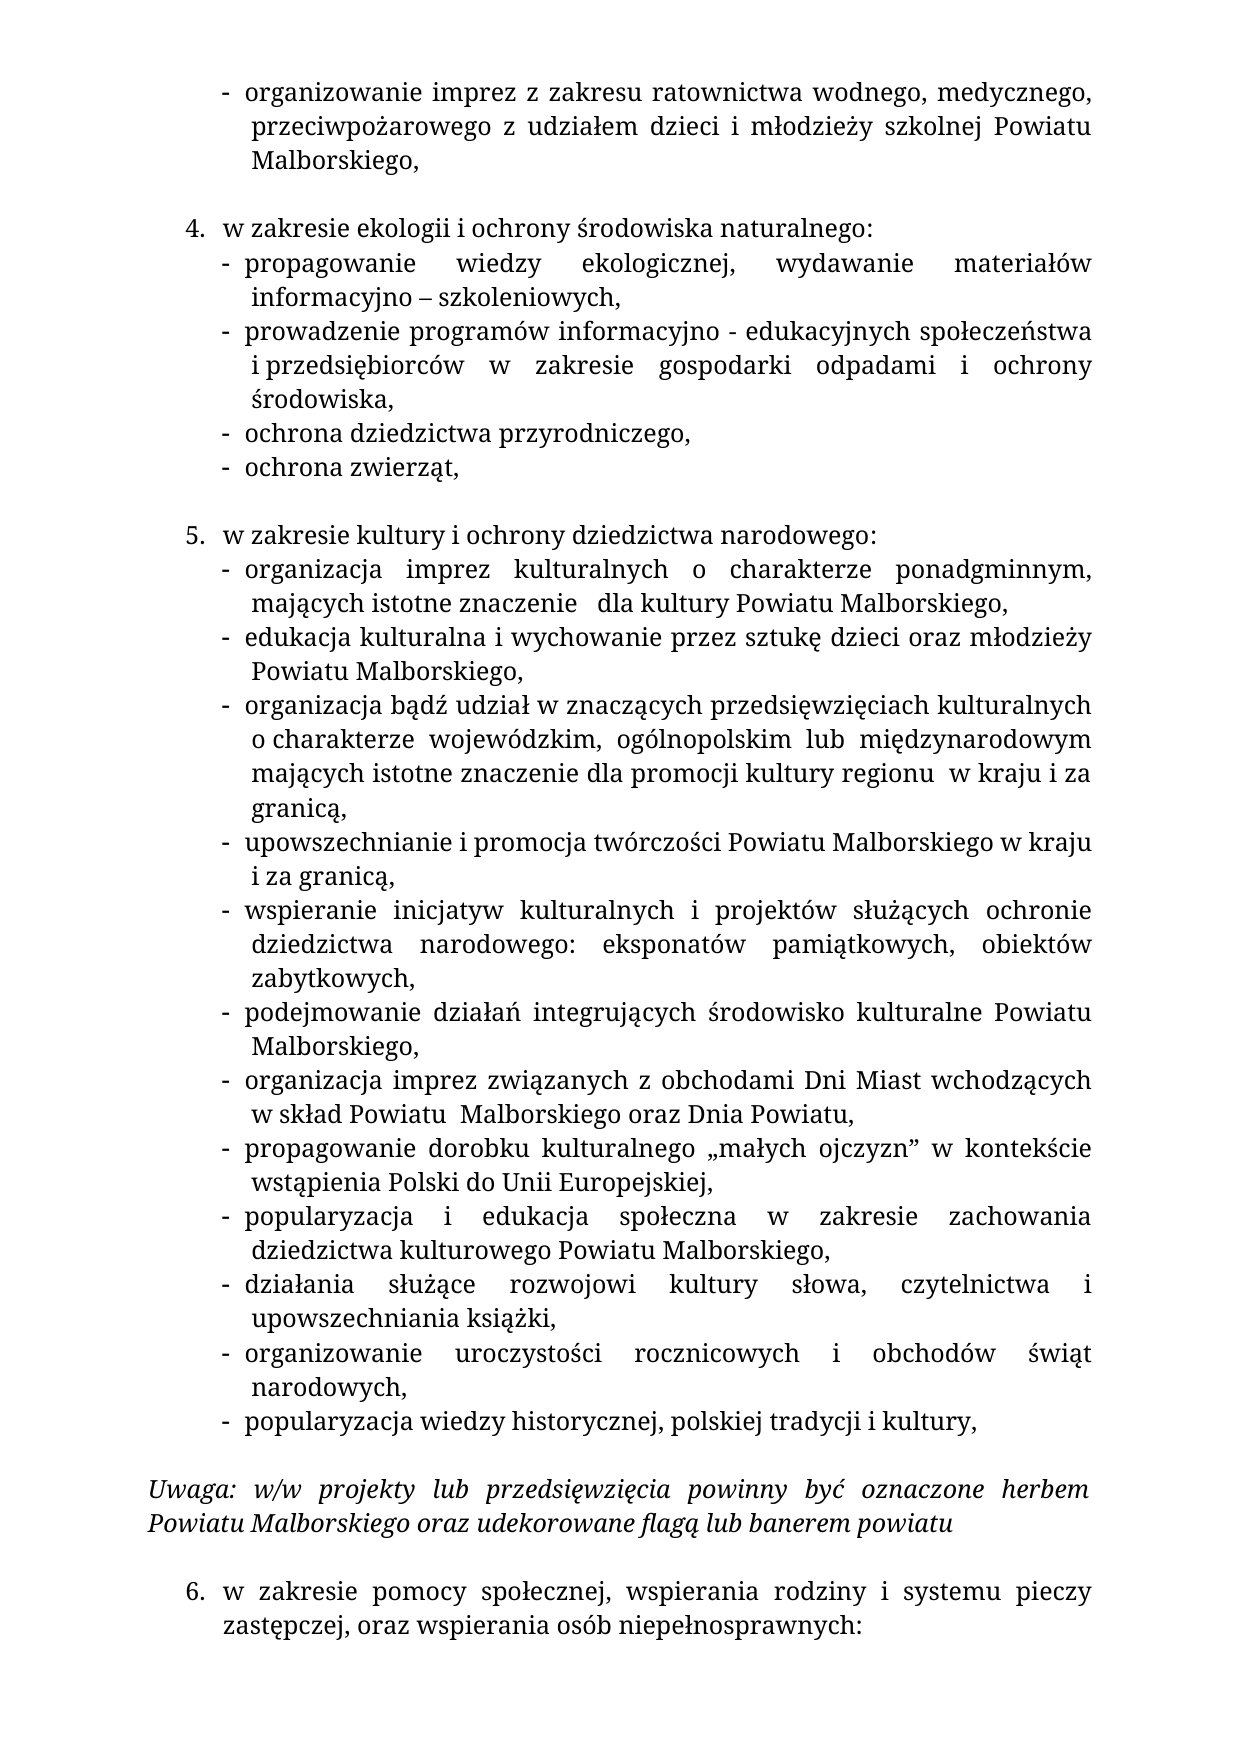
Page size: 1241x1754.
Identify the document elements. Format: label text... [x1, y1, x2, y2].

list ochrona zwierząt, [221, 449, 1093, 484]
list ochrona dziedzictwa przyrodniczego, [221, 416, 1093, 449]
list działania służące rozwojowi kultury słowa, czytelnictwa i upowszechniania książki, [221, 1267, 1093, 1335]
list wspieranie inicjatyw kulturalnych i projektów służących ochronie dziedzictwa narodowego: eksponatów pamiątkowych, obiektów zabytkowych, [221, 892, 1093, 994]
list organizowanie imprez z zakresu ratownictwa wodnego, medycznego, przeciwpożarowego z udziałem dzieci i młodzieży szkolnej Powiatu Malborskiego, [221, 75, 1093, 177]
list popularyzacja wiedzy historycznej, polskiej tradycji i kultury, [221, 1403, 1093, 1437]
list w zakresie pomocy społecznej, wspierania rodziny i systemu pieczy zastępczej, oraz wspierania osób niepełnosprawnych: [185, 1574, 1093, 1642]
list edukacja kulturalna i wychowanie przez sztukę dzieci oraz młodzieży Powiatu Malborskiego, [221, 620, 1093, 688]
list organizacja imprez kulturalnych o charakterze ponadgminnym, mających istotne znaczenie dla kultury Powiatu Malborskiego, [221, 552, 1093, 620]
list organizowanie uroczystości rocznicowych i obchodów świąt narodowych, [221, 1335, 1093, 1403]
list w zakresie kultury i ochrony dziedzictwa narodowego: [185, 518, 1093, 552]
list w zakresie ekologii i ochrony środowiska naturalnego: [185, 211, 1093, 245]
list podejmowanie działań integrujących środowisko kulturalne Powiatu Malborskiego, [221, 994, 1093, 1063]
list organizacja imprez związanych z obchodami Dni Miast wchodzących w skład Powiatu Malborskiego oraz Dnia Powiatu, [221, 1063, 1093, 1131]
text Uwaga: w/w projekty lub przedsięwzięcia powinny być oznaczone herbem Powiatu Malborskiego oraz udekorowane flagą lub banerem powiatu [148, 1471, 1093, 1539]
list upowszechnianie i promocja twórczości Powiatu Malborskiego w kraju i za granicą, [221, 824, 1093, 892]
list organizacja bądź udział w znaczących przedsięwzięciach kulturalnych o charakterze wojewódzkim, ogólnopolskim lub międzynarodowym mających istotne znaczenie dla promocji kultury regionu w kraju i za granicą, [221, 688, 1093, 824]
list prowadzenie programów informacyjno - edukacyjnych społeczeństwa i przedsiębiorców w zakresie gospodarki odpadami i ochrony środowiska, [221, 313, 1093, 416]
list propagowanie dorobku kulturalnego „małych ojczyzn” w kontekście wstąpienia Polski do Unii Europejskiej, [221, 1131, 1093, 1199]
list propagowanie wiedzy ekologicznej, wydawanie materiałów informacyjno – szkoleniowych, [221, 245, 1093, 313]
list popularyzacja i edukacja społeczna w zakresie zachowania dziedzictwa kulturowego Powiatu Malborskiego, [221, 1199, 1093, 1267]
